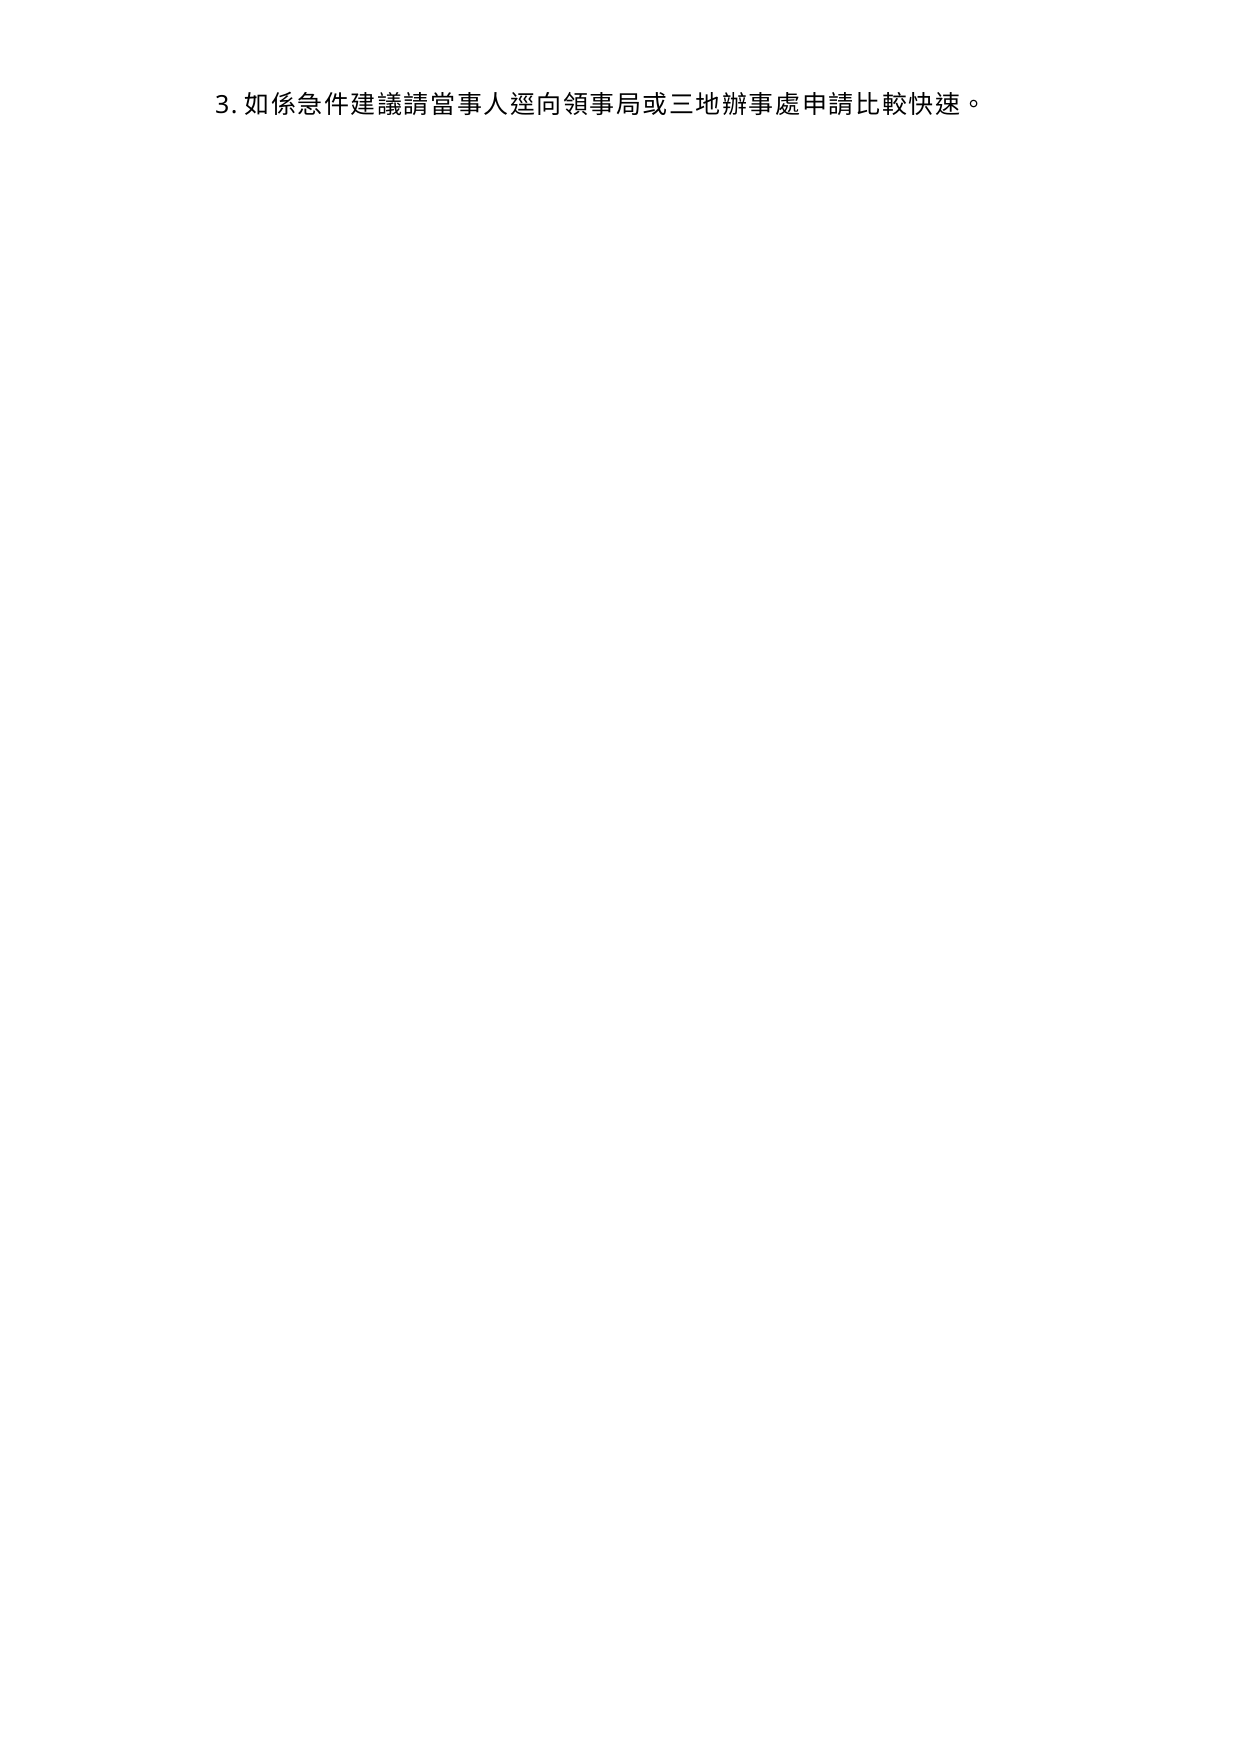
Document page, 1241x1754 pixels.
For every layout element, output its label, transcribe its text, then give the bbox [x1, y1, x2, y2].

list 如係急件建議請當事人逕向領事局或三地辦事處申請比較快速。 [215, 84, 1165, 122]
